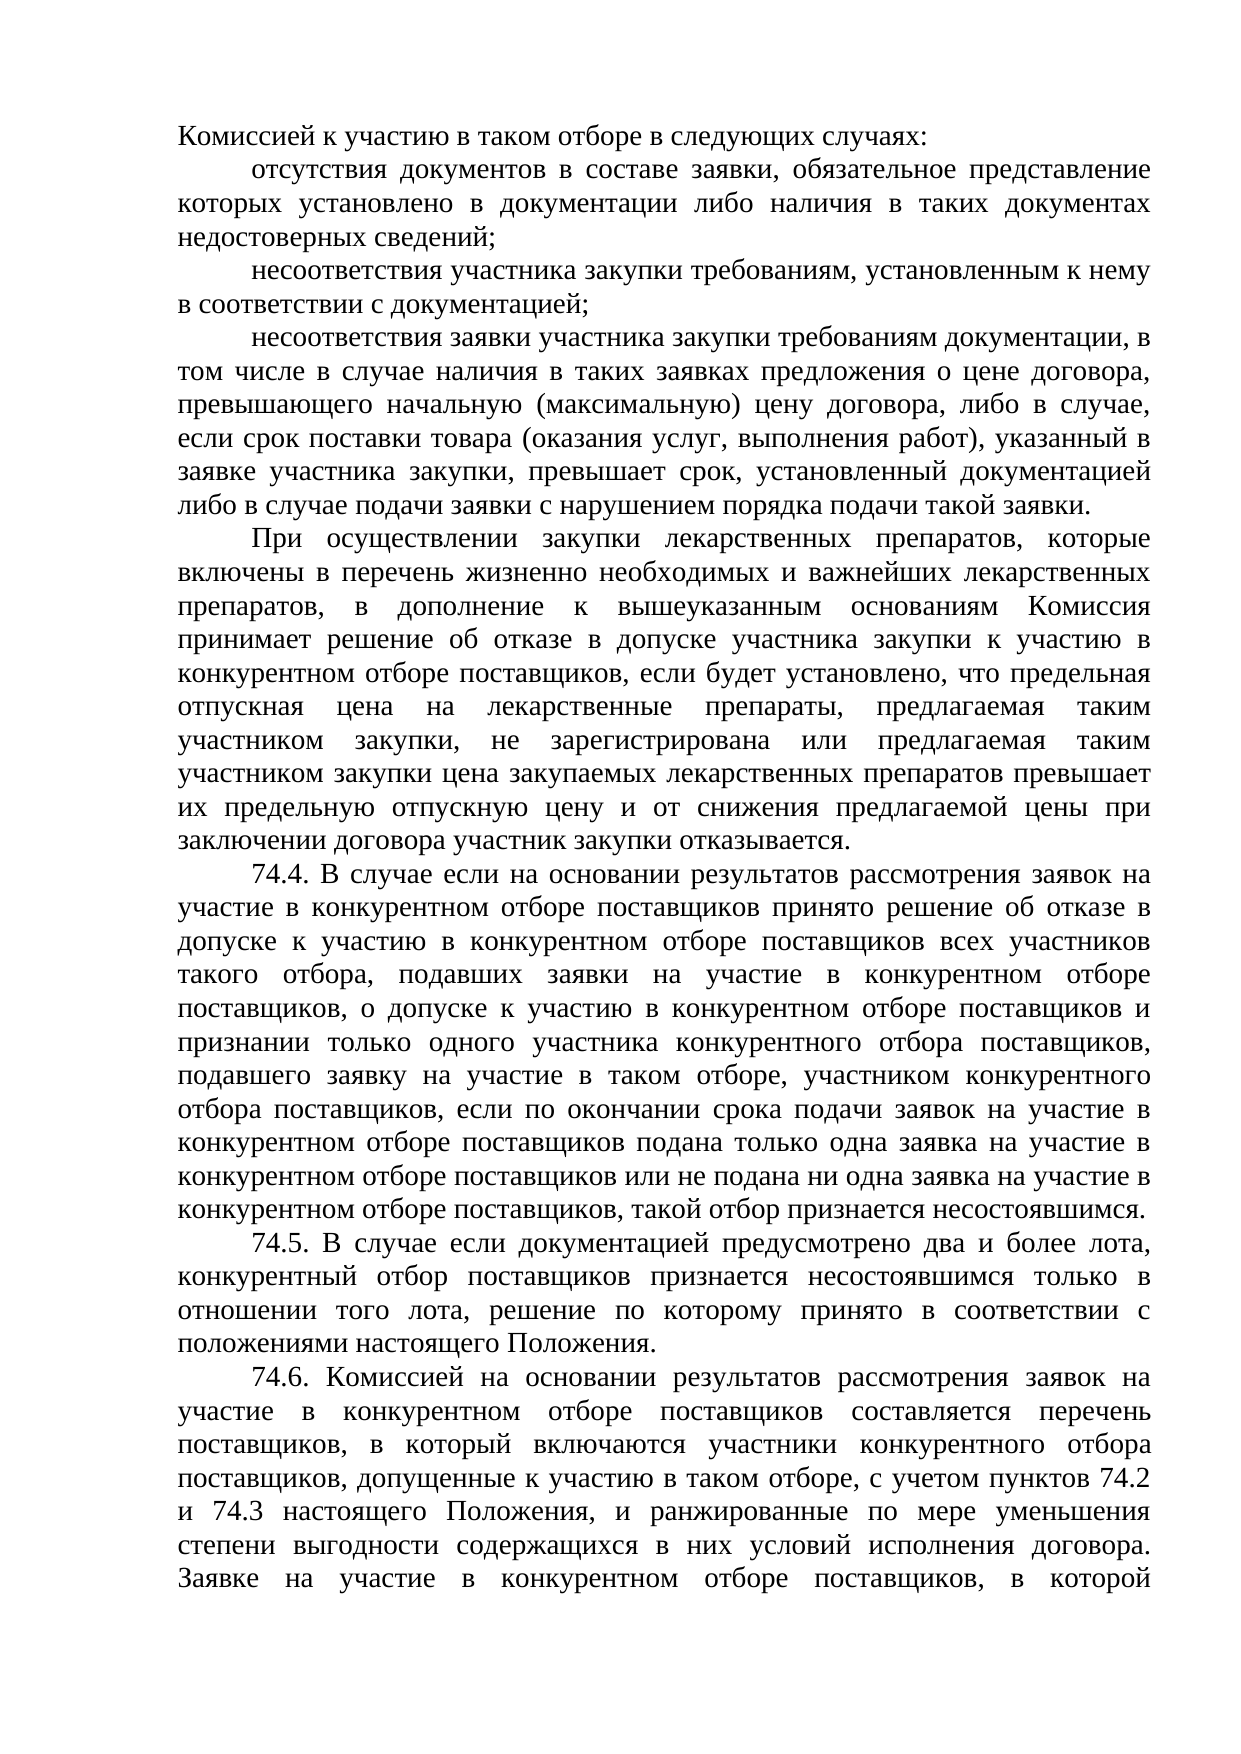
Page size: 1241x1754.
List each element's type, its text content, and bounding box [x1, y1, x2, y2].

text несоответствия участника закупки требованиям, установленным к нему в соответствии с документацией; [177, 252, 1152, 319]
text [177, 1359, 1152, 1594]
text отсутствия документов в составе заявки, обязательное представление которых установлено в документации либо наличия в таких документах недостоверных сведений; [177, 152, 1152, 252]
text несоответствия заявки участника закупки требованиям документации, в том числе в случае наличия в таких заявках предложения о цене договора, превышающего начальную (максимальную) цену договора, либо в случае, если срок поставки товара (оказания услуг, выполнения работ), указанный в заявке участника закупки, превышает срок, установленный документацией либо в случае подачи заявки с нарушением порядка подачи такой заявки. [177, 319, 1152, 521]
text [177, 118, 1152, 152]
text 74.5. В случае если документацией предусмотрено два и более лота, конкурентный отбор поставщиков признается несостоявшимся только в отношении того лота, решение по которому принято в соответствии с положениями настоящего Положения. [177, 1225, 1152, 1359]
text При осуществлении закупки лекарственных препаратов, которые включены в перечень жизненно необходимых и важнейших лекарственных препаратов, в дополнение к вышеуказанным основаниям Комиссия принимает решение об отказе в допуске участника закупки к участию в конкурентном отборе поставщиков, если будет установлено, что предельная отпускная цена на лекарственные препараты, предлагаемая таким участником закупки, не зарегистрирована или предлагаемая таким участником закупки цена закупаемых лекарственных препаратов превышает их предельную отпускную цену и от снижения предлагаемой цены при заключении договора участник закупки отказывается. [177, 521, 1152, 856]
text 74.4. В случае если на основании результатов рассмотрения заявок на участие в конкурентном отборе поставщиков принято решение об отказе в допуске к участию в конкурентном отборе поставщиков всех участников такого отбора, подавших заявки на участие в конкурентном отборе поставщиков, о допуске к участию в конкурентном отборе поставщиков и признании только одного участника конкурентного отбора поставщиков, подавшего заявку на участие в таком отборе, участником конкурентного отбора поставщиков, если по окончании срока подачи заявок на участие в конкурентном отборе поставщиков подана только одна заявка на участие в конкурентном отборе поставщиков или не подана ни одна заявка на участие в конкурентном отборе поставщиков, такой отбор признается несостоявшимся. [177, 856, 1152, 1225]
